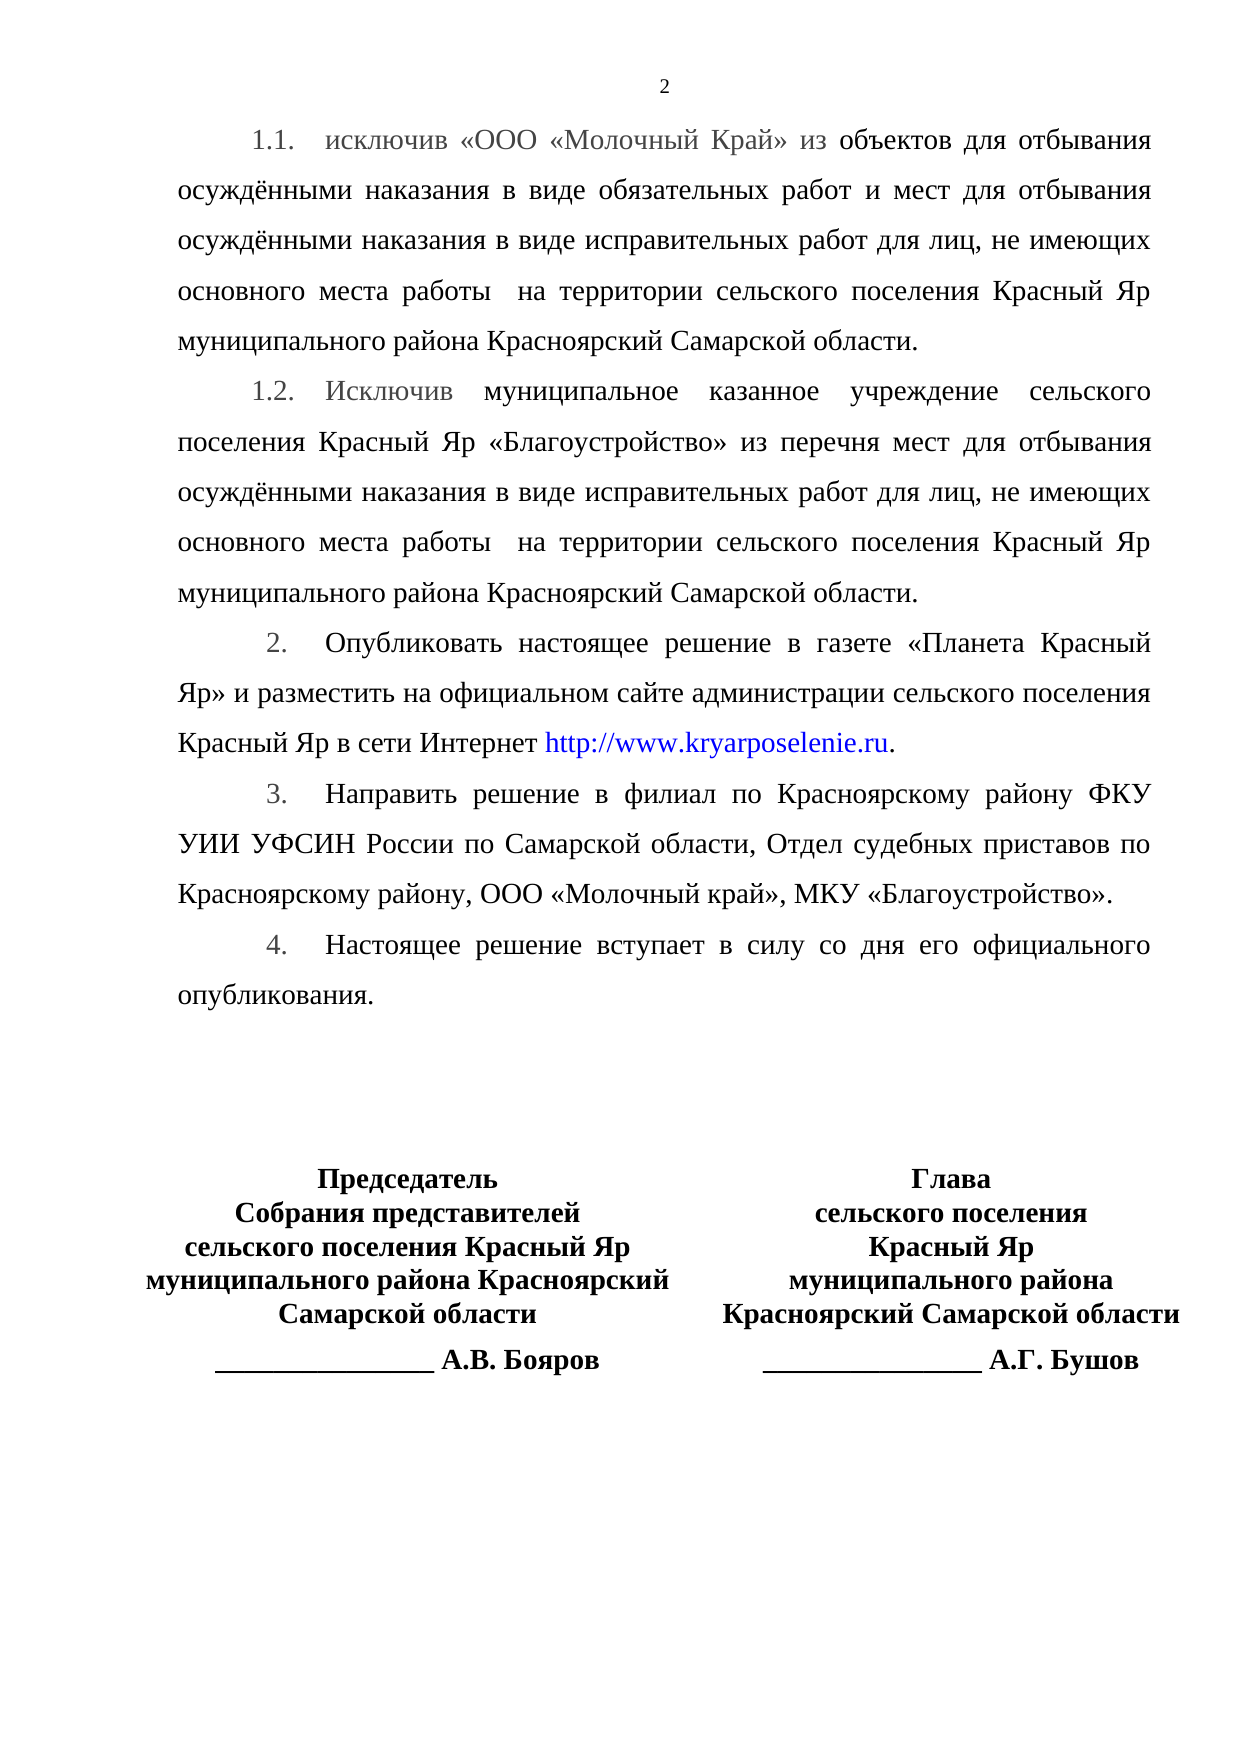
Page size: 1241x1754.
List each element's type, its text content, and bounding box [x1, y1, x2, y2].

table_header Председатель Собрания представителей сельского поселения Красный Яр муниципального района Красноярский Самарской области _______________ А.В. Бояров [121, 1162, 694, 1375]
list Направить решение в филиал по Красноярскому району ФКУ УИИ УФСИН России по Самарской области, Отдел судебных приставов по Красноярскому району, ООО «Молочный край», МКУ «Благоустройство». [177, 776, 1152, 910]
list Исключив муниципальное казанное учреждение сельского поселения Красный Яр «Благоустройство» из перечня мест для отбывания осуждёнными наказания в виде исправительных работ для лиц, не имеющих основного места работы на территории сельского поселения Красный Яр муниципального района Красноярский Самарской области. [177, 373, 1152, 608]
list Настоящее решение вступает в силу со дня его официального опубликования. [177, 927, 1152, 1011]
table_header Глава сельского поселения Красный Яр муниципального района Красноярский Самарской области _______________ А.Г. Бушов [694, 1162, 1208, 1375]
list исключив «ООО «Молочный Край» из объектов для отбывания осуждёнными наказания в виде обязательных работ и мест для отбывания осуждёнными наказания в виде исправительных работ для лиц, не имеющих основного места работы на территории сельского поселения Красный Яр муниципального района Красноярский Самарской области. [177, 122, 1152, 357]
list Опубликовать настоящее решение в газете «Планета Красный Яр» и разместить на официальном сайте администрации сельского поселения Красный Яр в сети Интернет http://www.kryarposelenie.ru. [177, 625, 1152, 759]
